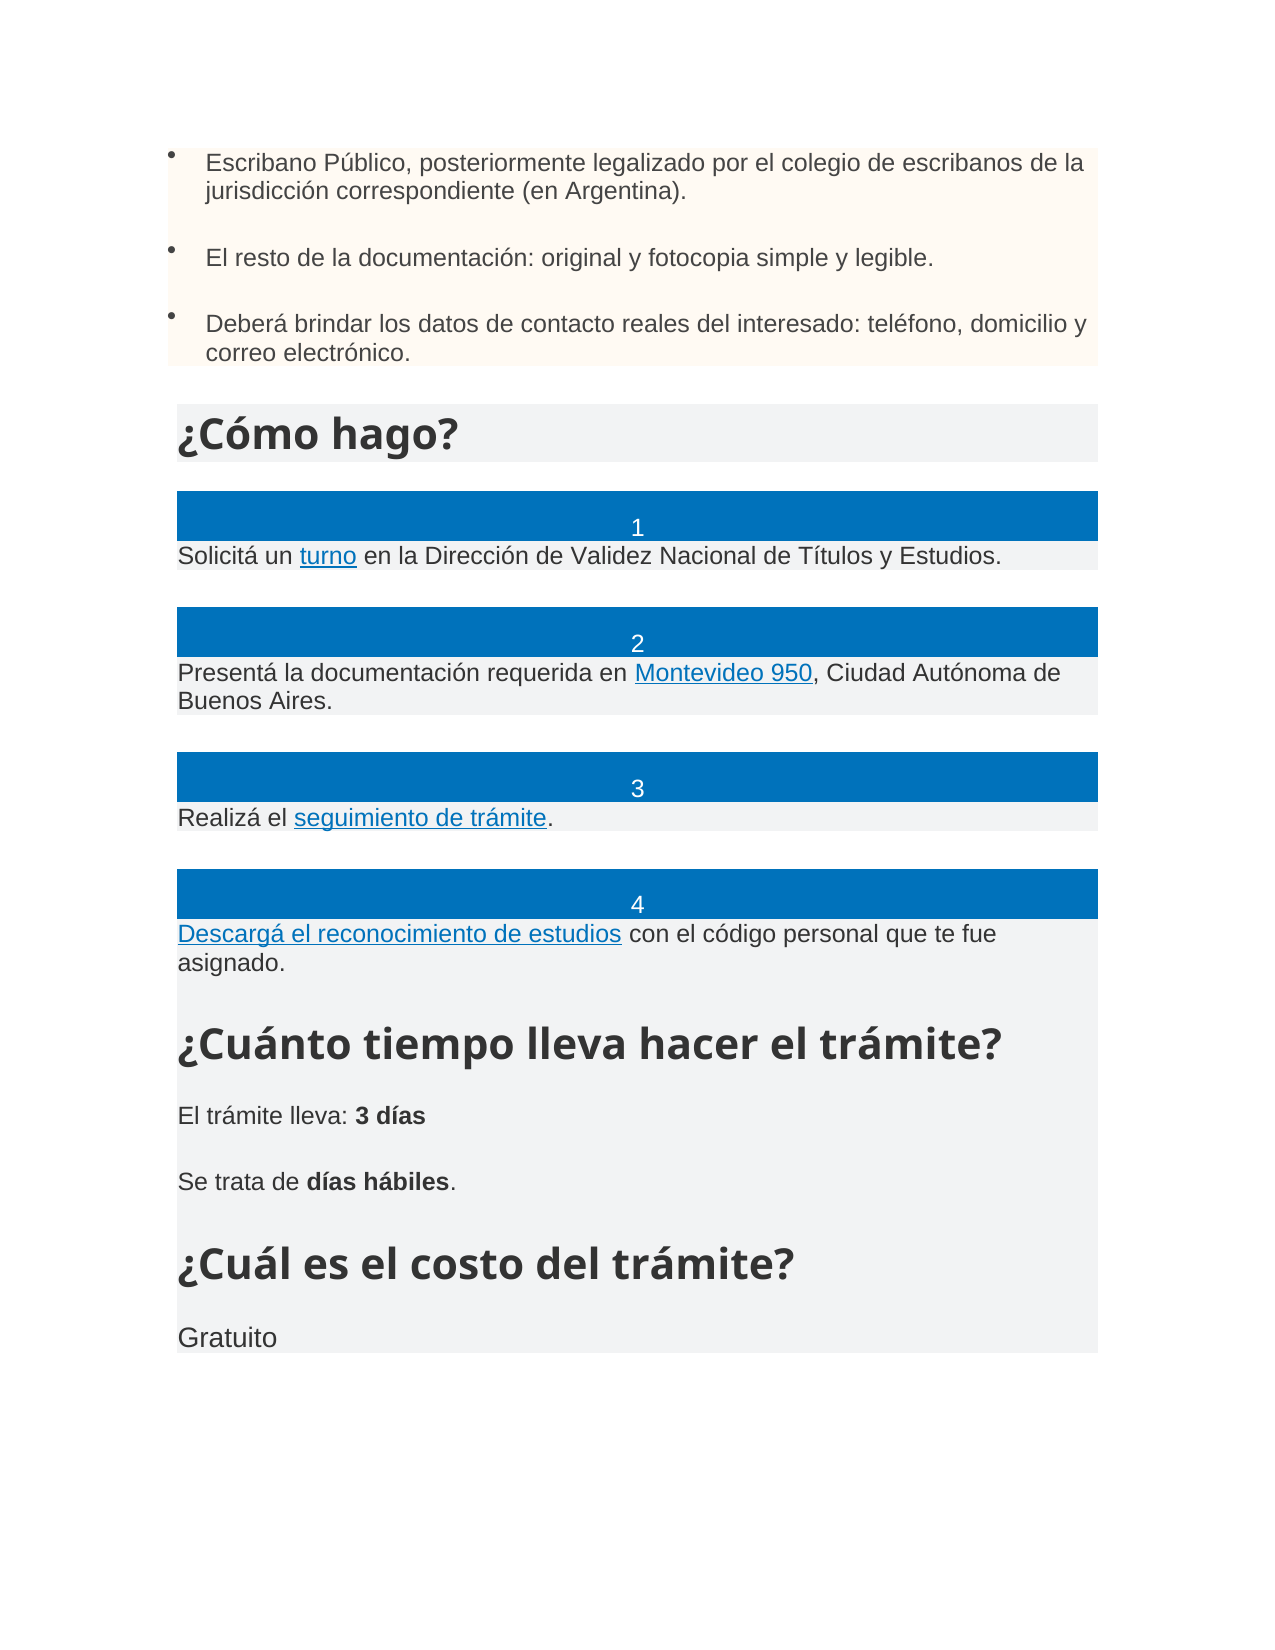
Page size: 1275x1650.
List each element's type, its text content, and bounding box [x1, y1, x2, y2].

text Solicitá un turno en la Dirección de Validez Nacional de Títulos y Estudios. [177, 541, 1098, 570]
text 2 [177, 607, 1098, 657]
list Escribano Público, posteriormente legalizado por el colegio de escribanos de la jurisdicción correspondiente (en Argentina). [168, 148, 1098, 205]
text 1 [177, 491, 1098, 541]
text ¿Cómo hago? [177, 404, 1098, 462]
text Presentá la documentación requerida en Montevideo 950, Ciudad Autónoma de Buenos Aires. [177, 657, 1098, 715]
text Gratuito [177, 1321, 1098, 1353]
text Descargá el reconocimiento de estudios con el código personal que te fue asignado. [177, 919, 1098, 976]
list El resto de la documentación: original y fotocopia simple y legible. [168, 243, 1098, 271]
text 4 [177, 869, 1098, 919]
text El trámite lleva: 3 días [177, 1101, 1098, 1130]
list Deberá brindar los datos de contacto reales del interesado: teléfono, domicilio y correo electrónico. [168, 309, 1098, 366]
text ¿Cuánto tiempo lleva hacer el trámite? [177, 1014, 1098, 1072]
text 3 [177, 752, 1098, 802]
text Realizá el seguimiento de trámite. [177, 802, 1098, 831]
text ¿Cuál es el costo del trámite? [177, 1234, 1098, 1292]
text Se trata de días hábiles. [177, 1167, 1098, 1196]
